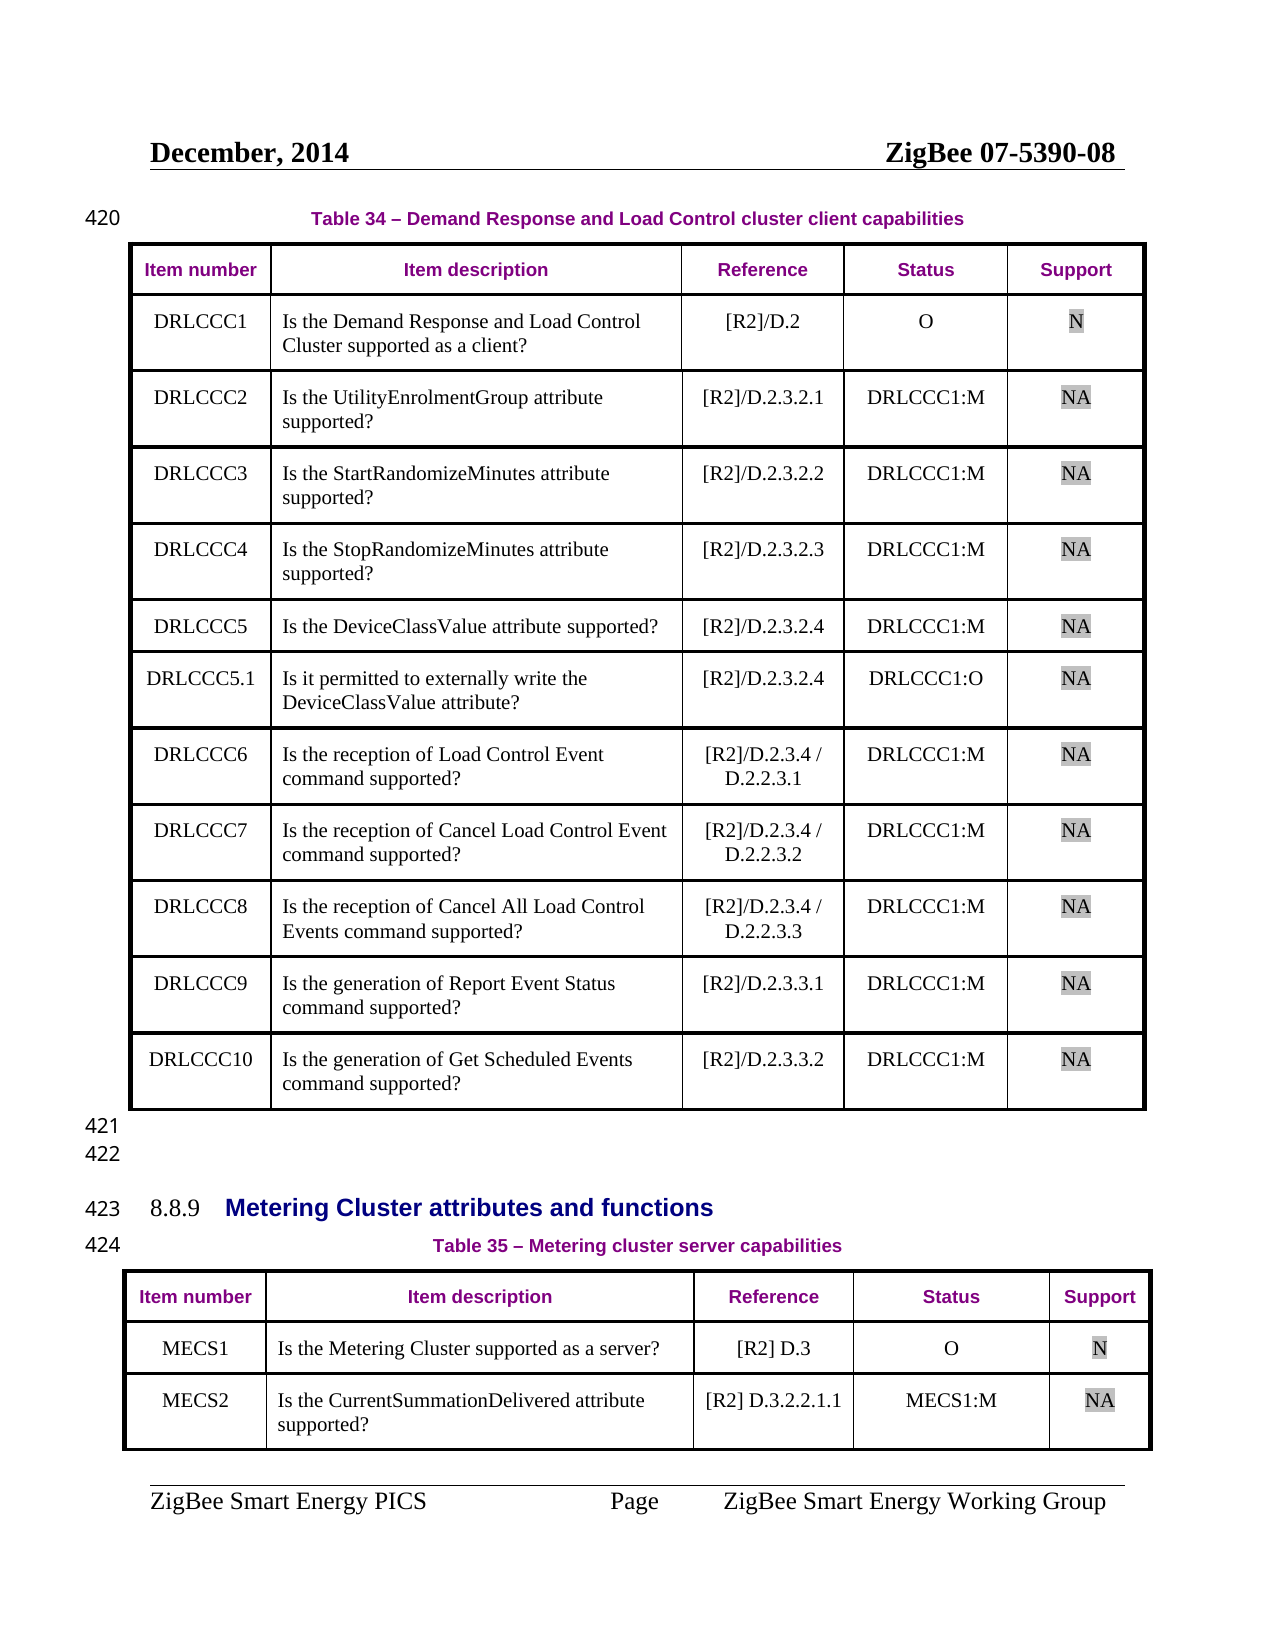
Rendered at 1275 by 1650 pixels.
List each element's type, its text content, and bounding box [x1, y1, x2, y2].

table_cell DRLCCC5 [133, 601, 270, 650]
table_cell Is the Metering Cluster supported as a server? [267, 1323, 693, 1372]
table_cell [R2]/D.2.3.2.1 [683, 372, 843, 445]
table_cell DRLCCC7 [133, 806, 270, 879]
table_cell Is it permitted to externally write the DeviceClassValue attribute? [272, 653, 682, 726]
table_header Item number [133, 246, 270, 293]
table_cell DRLCCC1:M [845, 882, 1007, 955]
table_cell [R2]/D.2.3.4 / D.2.2.3.1 [683, 730, 843, 803]
table_cell N [1050, 1323, 1148, 1372]
table_cell Is the reception of Cancel Load Control Event command supported? [272, 806, 682, 879]
table_cell [R2]/D.2.3.3.2 [683, 1035, 843, 1108]
table_cell DRLCCC1:M [845, 958, 1007, 1031]
table_cell [R2] D.3 [695, 1323, 853, 1372]
table_header Status [845, 246, 1007, 293]
table_cell DRLCCC1:M [845, 1035, 1007, 1108]
table_cell Is the generation of Get Scheduled Events command supported? [272, 1035, 682, 1108]
table_cell [R2]/D.2.3.3.1 [683, 958, 843, 1031]
table_cell [R2]/D.2 [682, 296, 843, 369]
table_cell DRLCCC1:M [845, 730, 1007, 803]
table_cell NA [1008, 601, 1142, 650]
table_cell DRLCCC1:O [845, 653, 1007, 726]
table_cell [R2]/D.2.3.2.2 [683, 449, 843, 522]
table_cell NA [1008, 372, 1142, 445]
table_cell Is the StopRandomizeMinutes attribute supported? [272, 525, 682, 598]
table_cell Is the Demand Response and Load Control Cluster supported as a client? [271, 296, 681, 369]
table_cell DRLCCC8 [133, 882, 270, 955]
table_header Reference [682, 246, 843, 293]
table_cell NA [1050, 1375, 1148, 1448]
table_cell [R2]/D.2.3.2.3 [683, 525, 843, 598]
table_cell DRLCCC3 [133, 449, 270, 522]
table_cell MECS1:M [854, 1375, 1049, 1448]
table_cell Is the DeviceClassValue attribute supported? [272, 601, 682, 650]
table_cell [R2]/D.2.3.4 / D.2.2.3.2 [683, 806, 843, 879]
table_cell DRLCCC1:M [845, 372, 1007, 445]
table_cell Is the StartRandomizeMinutes attribute supported? [272, 449, 682, 522]
table_header Support [1050, 1273, 1148, 1320]
table_cell DRLCCC10 [133, 1035, 270, 1108]
table_cell DRLCCC1:M [845, 806, 1007, 879]
table_cell Is the generation of Report Event Status command supported? [272, 958, 682, 1031]
subtitle Metering Cluster attributes and functions [150, 1193, 1125, 1222]
table_cell DRLCCC1:M [845, 601, 1007, 650]
table_cell DRLCCC9 [133, 958, 270, 1031]
table_cell DRLCCC1:M [845, 449, 1007, 522]
table_cell [R2]/D.2.3.2.4 [683, 601, 843, 650]
table_header Item description [272, 246, 681, 293]
table_cell NA [1008, 1035, 1142, 1108]
table_cell [R2] D.3.2.2.1.1 [694, 1375, 853, 1448]
table_cell NA [1008, 653, 1142, 726]
table_cell [R2]/D.2.3.2.4 [683, 653, 843, 726]
table_cell NA [1008, 525, 1142, 598]
table_cell O [844, 296, 1007, 369]
table_cell DRLCCC4 [133, 525, 270, 598]
table_cell N [1008, 296, 1142, 369]
table_header Support [1008, 246, 1142, 293]
table_cell NA [1008, 958, 1142, 1031]
table_cell DRLCCC2 [133, 372, 270, 445]
table_cell DRLCCC1:M [845, 525, 1007, 598]
table_cell O [854, 1323, 1049, 1372]
table_cell [R2]/D.2.3.4 / D.2.2.3.3 [683, 882, 843, 955]
table_cell MECS1 [127, 1323, 265, 1372]
table_cell NA [1008, 882, 1142, 955]
table_header Item number [127, 1273, 265, 1320]
table_header Status [854, 1273, 1049, 1320]
table_cell NA [1008, 730, 1142, 803]
table_header Item description [267, 1273, 693, 1320]
table_cell Is the reception of Load Control Event command supported? [272, 730, 682, 803]
table_cell Is the UtilityEnrolmentGroup attribute supported? [272, 372, 682, 445]
table_header Reference [695, 1273, 853, 1320]
table_cell NA [1008, 449, 1142, 522]
table_cell MECS2 [127, 1375, 266, 1448]
table_cell DRLCCC6 [133, 730, 270, 803]
table_cell DRLCCC5.1 [133, 653, 270, 726]
table_cell Is the CurrentSummationDelivered attribute supported? [267, 1375, 693, 1448]
table_cell DRLCCC1 [133, 296, 270, 369]
table_cell NA [1008, 806, 1142, 879]
table_cell Is the reception of Cancel All Load Control Events command supported? [272, 882, 682, 955]
